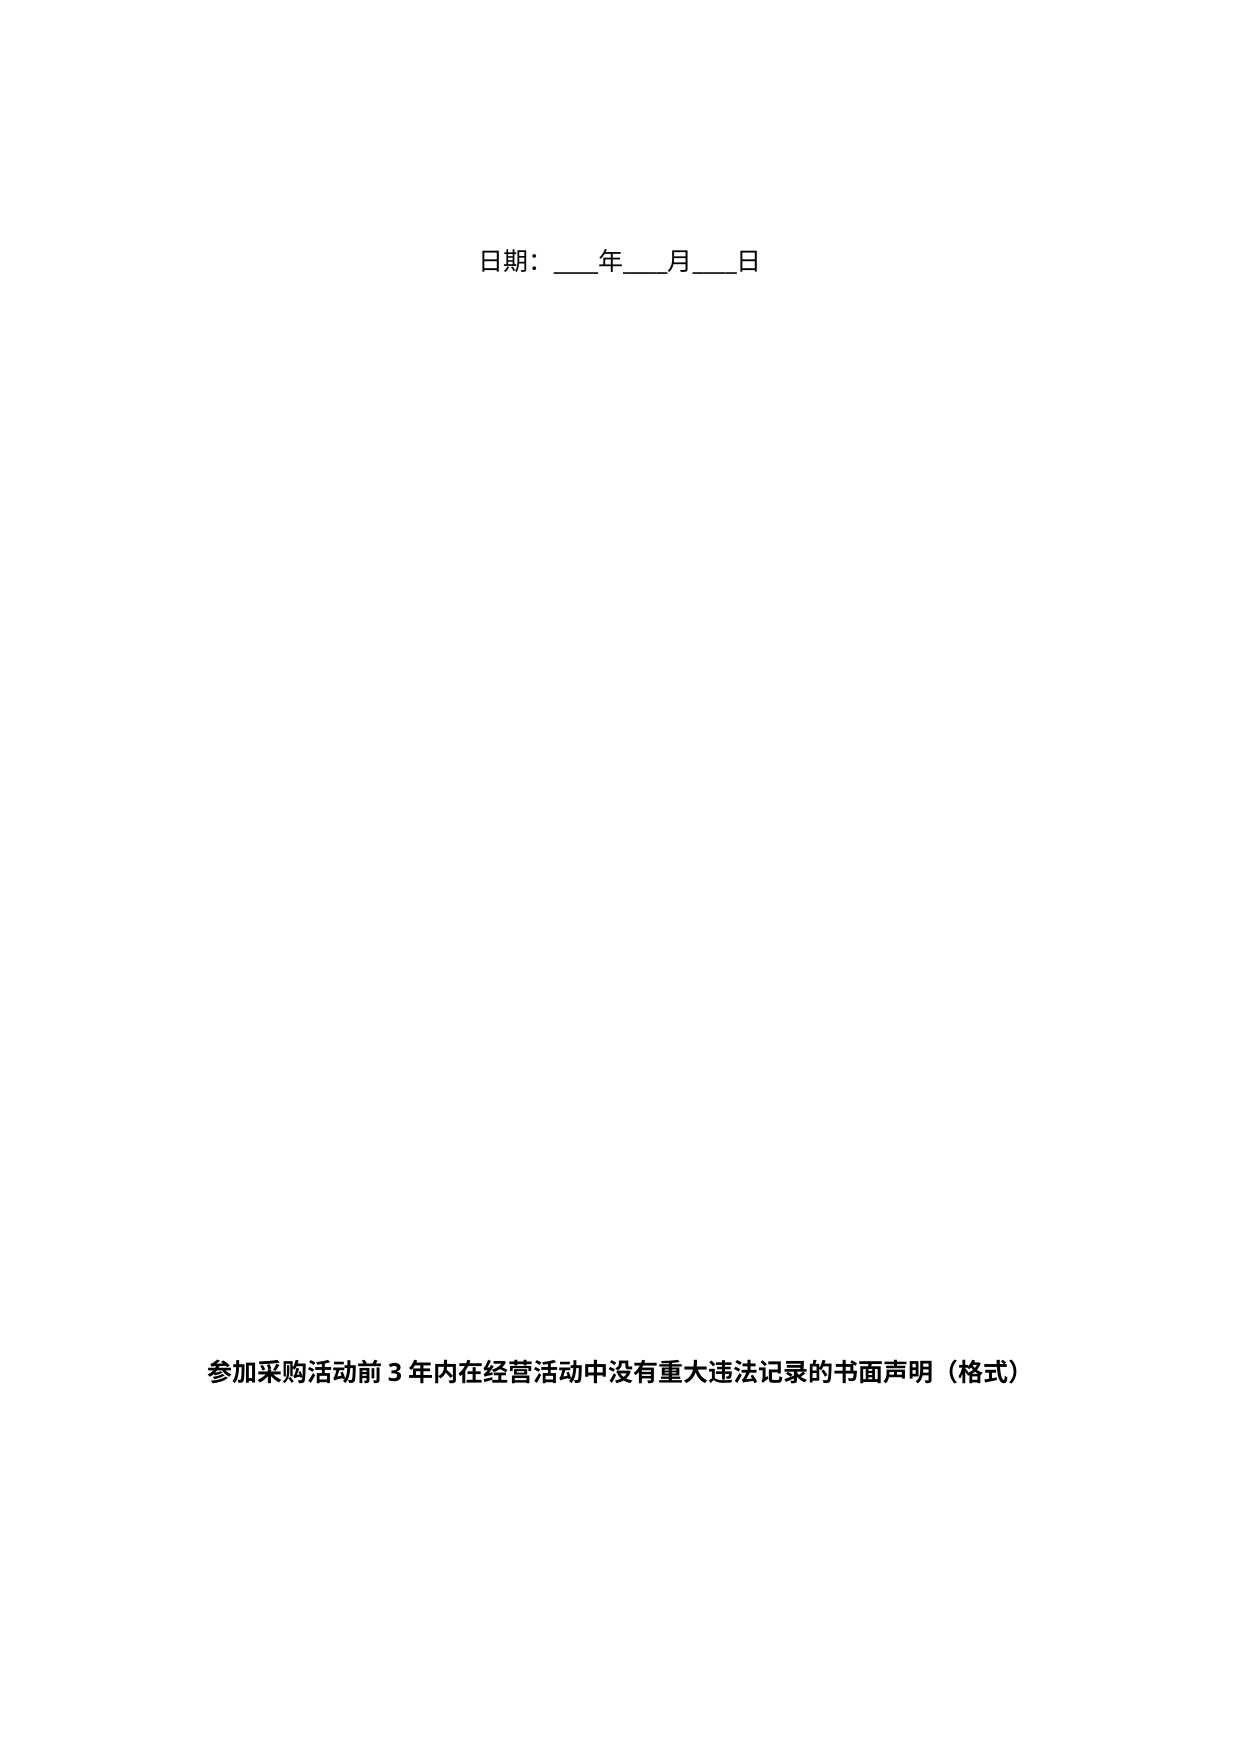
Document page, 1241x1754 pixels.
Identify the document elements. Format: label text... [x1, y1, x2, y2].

subtitle 参加采购活动前 3 年内在经营活动中没有重大违法记录的书面声明（格式） [187, 1338, 1053, 1403]
text 日期：____年____月____日 [187, 227, 1053, 292]
